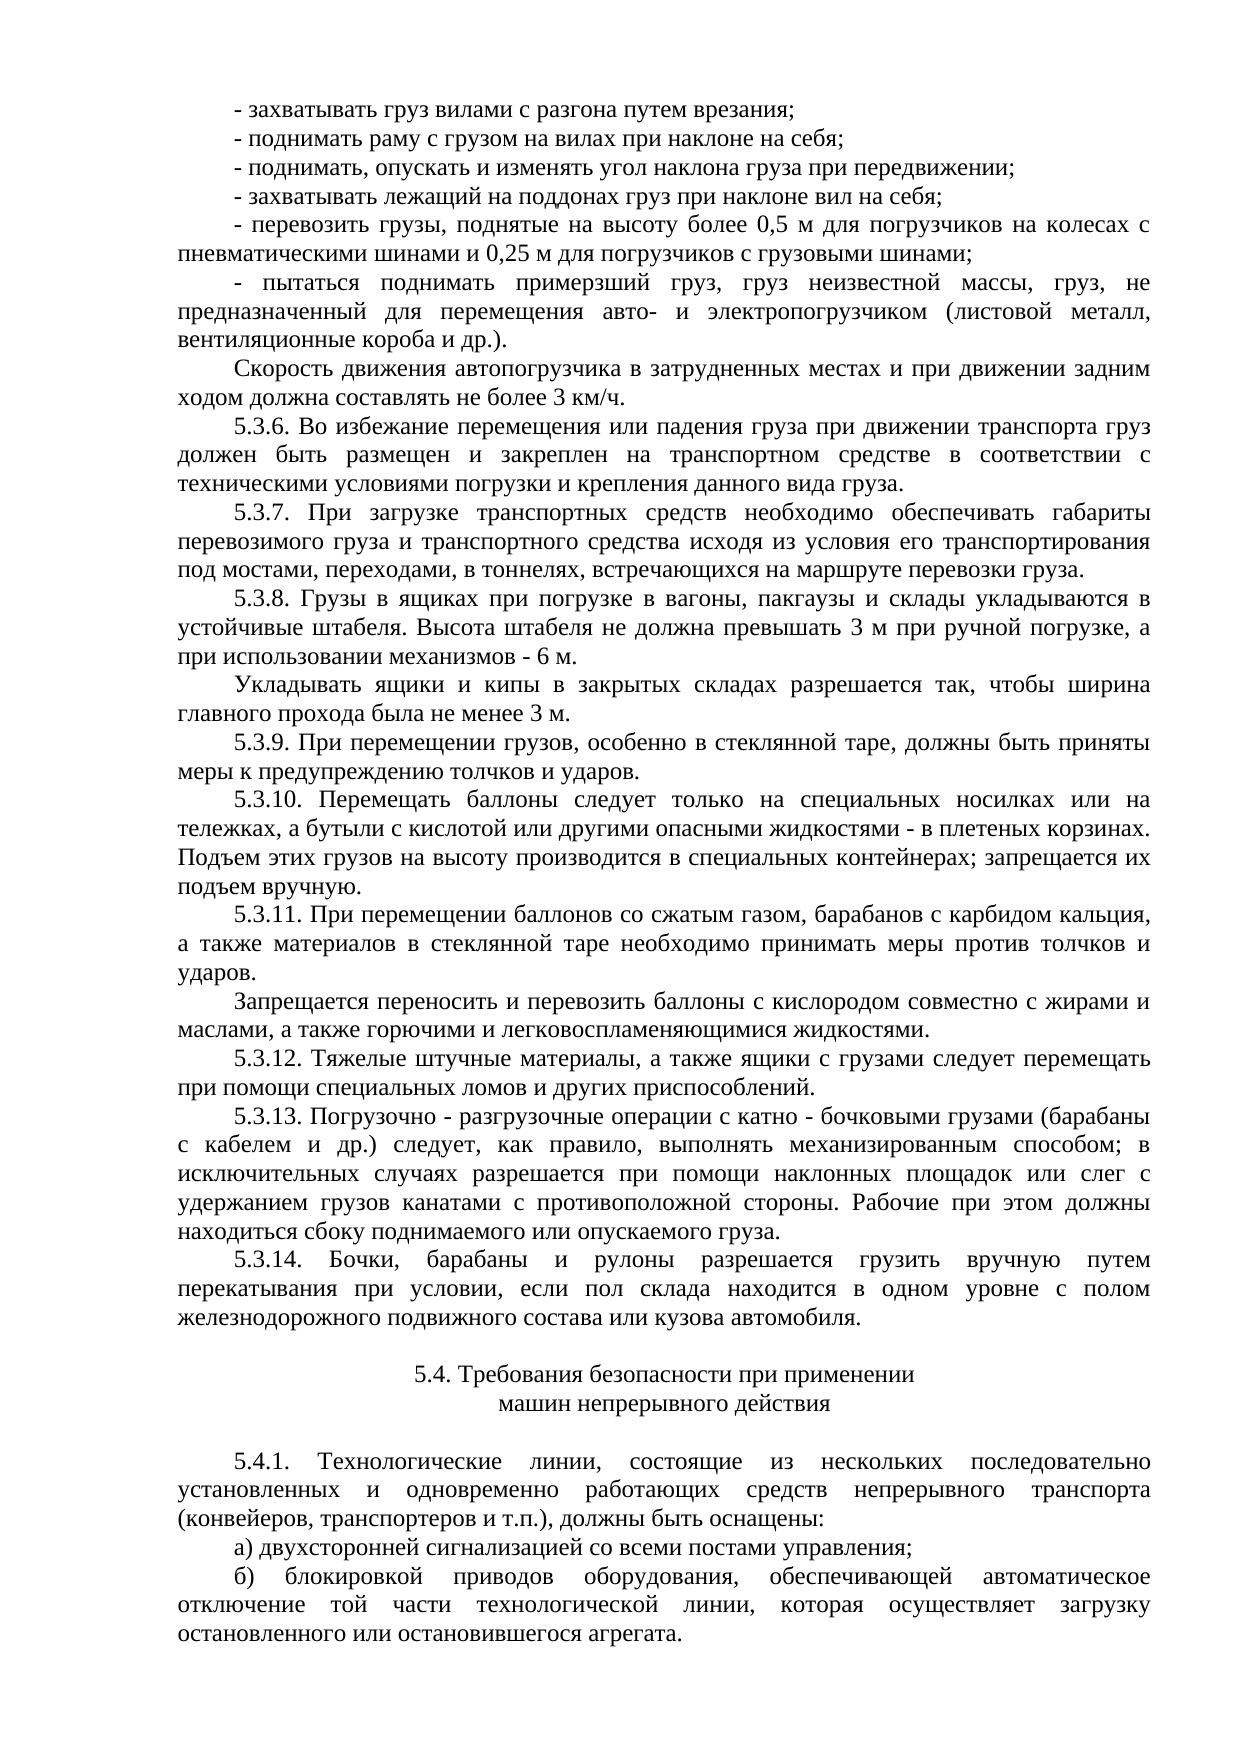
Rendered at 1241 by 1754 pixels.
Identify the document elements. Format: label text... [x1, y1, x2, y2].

text а) двухсторонней сигнализацией со всеми постами управления; [177, 1532, 1152, 1561]
text 5.3.9. При перемещении грузов, особенно в стеклянной таре, должны быть приняты меры к предупреждению толчков и ударов. [177, 727, 1152, 784]
text - перевозить грузы, поднятые на высоту более для погрузчиков на колесах с пневматическими шинами и для погрузчиков с грузовыми шинами; [177, 209, 1152, 267]
text 5.3.14. Бочки, барабаны и рулоны разрешается грузить вручную путем перекатывания при условии, если пол склада находится в одном уровне с полом железнодорожного подвижного состава или кузова автомобиля. [177, 1244, 1152, 1331]
text б) блокировкой приводов оборудования, обеспечивающей автоматическое отключение той части технологической линии, которая осуществляет загрузку остановленного или остановившегося агрегата. [177, 1561, 1152, 1647]
text 5.4.1. Технологические линии, состоящие из нескольких последовательно установленных и одновременно работающих средств непрерывного транспорта (конвейеров, транспортеров и т.п.), должны быть оснащены: [177, 1446, 1152, 1532]
text машин непрерывного действия [177, 1388, 1152, 1417]
text Укладывать ящики и кипы в закрытых складах разрешается так, чтобы ширина главного прохода была не менее . [177, 669, 1152, 727]
text 5.3.11. При перемещении баллонов со сжатым газом, барабанов с карбидом кальция, а также материалов в стеклянной таре необходимо принимать меры против толчков и ударов. [177, 899, 1152, 986]
text 5.3.8. Грузы в ящиках при погрузке в вагоны, пакгаузы и склады укладываются в устойчивые штабеля. Высота штабеля не должна превышать при ручной погрузке, а при использовании механизмов - . [177, 583, 1152, 669]
text Скорость движения автопогрузчика в затрудненных местах и при движении задним ходом должна составлять не более . [177, 353, 1152, 411]
text 5.3.12. Тяжелые штучные материалы, а также ящики с грузами следует перемещать при помощи специальных ломов и других приспособлений. [177, 1043, 1152, 1101]
text - поднимать раму с грузом на вилах при наклоне на себя; [177, 123, 1152, 152]
text - захватывать груз вилами с разгона путем врезания; [177, 94, 1152, 123]
text - пытаться поднимать примерзший груз, груз неизвестной массы, груз, не предназначенный для перемещения авто- и электропогрузчиком (листовой металл, вентиляционные короба и др.). [177, 267, 1152, 353]
text - захватывать лежащий на поддонах груз при наклоне вил на себя; [177, 181, 1152, 209]
text 5.3.10. Перемещать баллоны следует только на специальных носилках или на тележках, а бутыли с кислотой или другими опасными жидкостями - в плетеных корзинах. Подъем этих грузов на высоту производится в специальных контейнерах; запрещается их подъем вручную. [177, 784, 1152, 899]
text 5.3.7. При загрузке транспортных средств необходимо обеспечивать габариты перевозимого груза и транспортного средства исходя из условия его транспортирования под мостами, переходами, в тоннелях, встречающихся на маршруте перевозки груза. [177, 497, 1152, 583]
text - поднимать, опускать и изменять угол наклона груза при передвижении; [177, 152, 1152, 181]
text 5.4. Требования безопасности при применении [177, 1359, 1152, 1388]
text 5.3.13. Погрузочно - разгрузочные операции с катно - бочковыми грузами (барабаны с кабелем и др.) следует, как правило, выполнять механизированным способом; в исключительных случаях разрешается при помощи наклонных площадок или слег с удержанием грузов канатами с противоположной стороны. Рабочие при этом должны находиться сбоку поднимаемого или опускаемого груза. [177, 1101, 1152, 1244]
text 5.3.6. Во избежание перемещения или падения груза при движении транспорта груз должен быть размещен и закреплен на транспортном средстве в соответствии с техническими условиями погрузки и крепления данного вида груза. [177, 411, 1152, 497]
text Запрещается переносить и перевозить баллоны с кислородом совместно с жирами и маслами, а также горючими и легковоспламеняющимися жидкостями. [177, 986, 1152, 1043]
